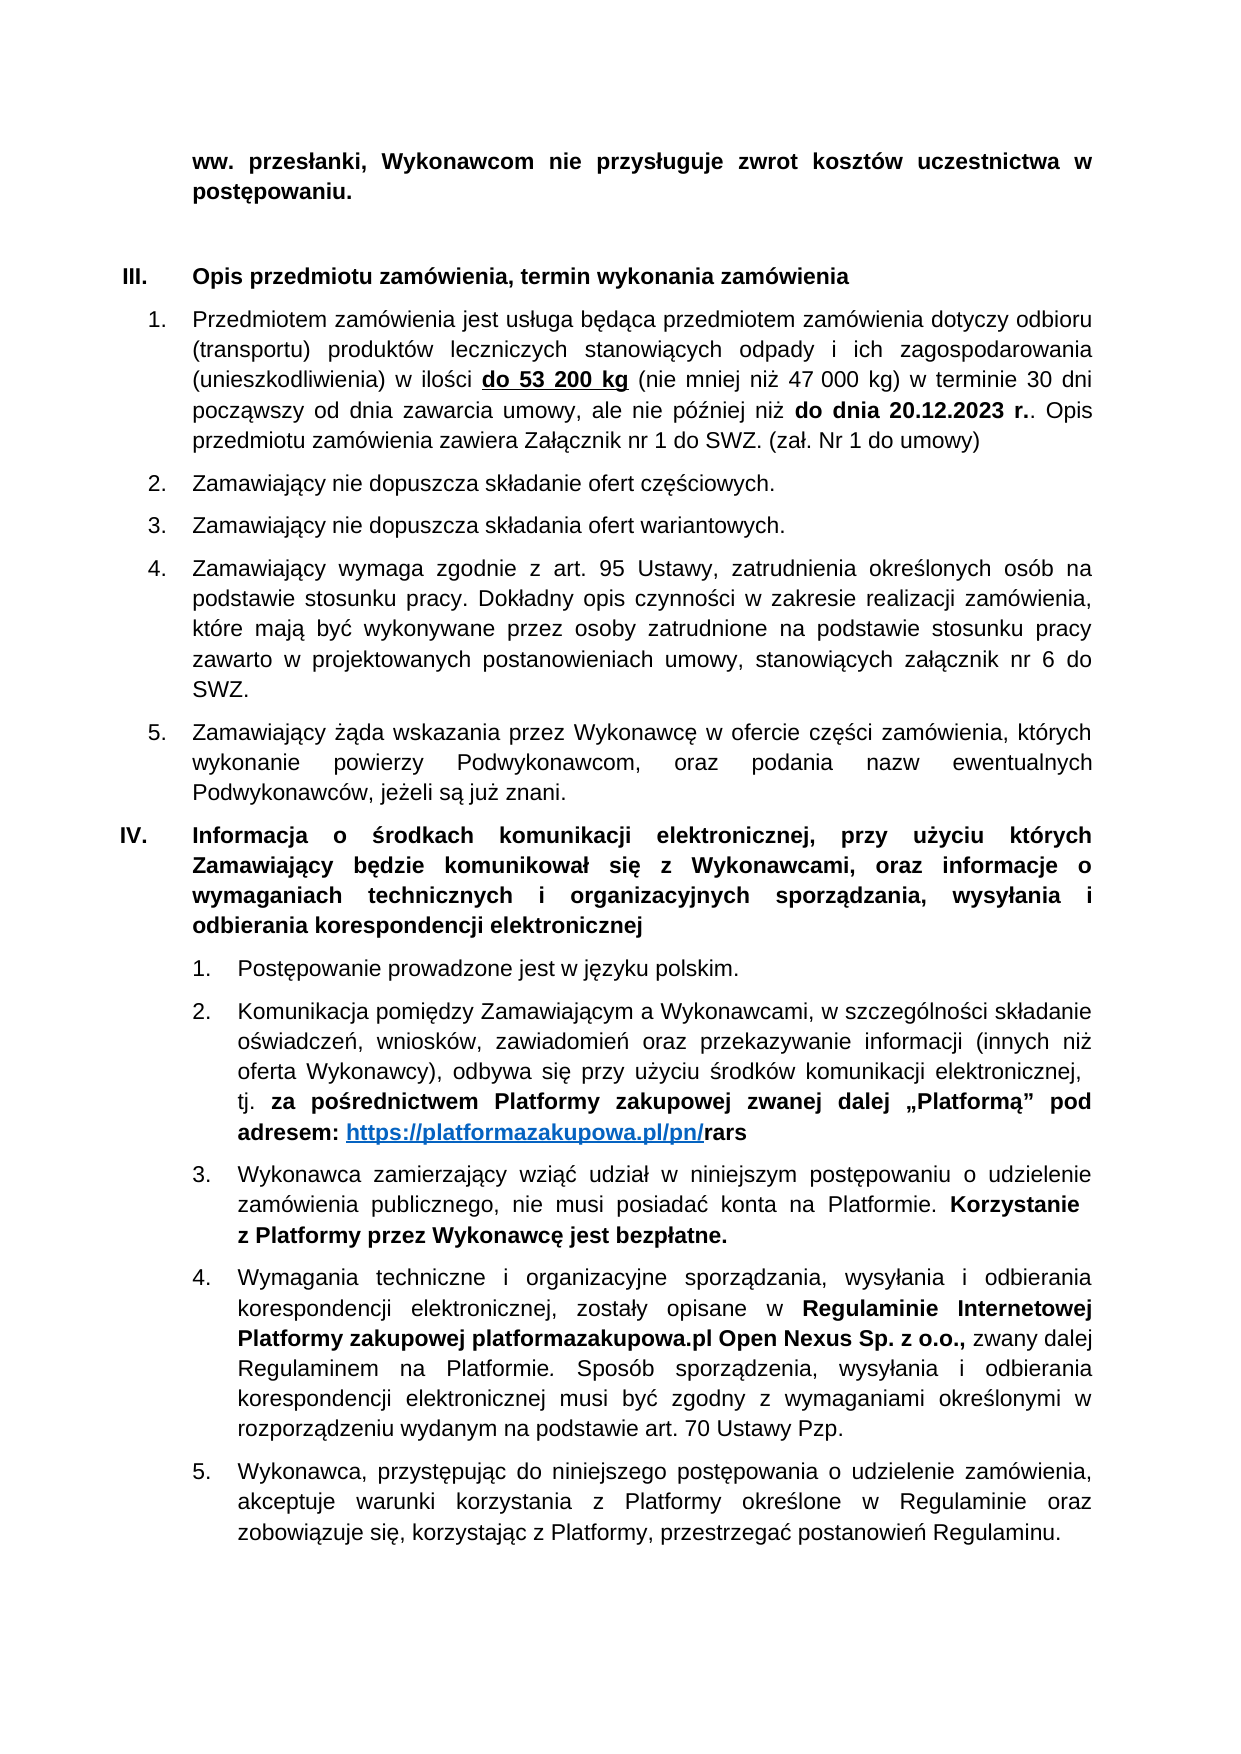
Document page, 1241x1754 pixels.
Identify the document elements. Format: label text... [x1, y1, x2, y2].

subtitle Opis przedmiotu zamówienia, termin wykonania zamówienia [148, 263, 1093, 289]
list Zamawiający nie dopuszcza składanie ofert częściowych. [148, 469, 1093, 496]
list Zamawiający wymaga zgodnie z art. 95 Ustawy, zatrudnienia określonych osób na podstawie stosunku pracy. Dokładny opis czynności w zakresie realizacji zamówienia, które mają być wykonywane przez osoby zatrudnione na podstawie stosunku pracy zawarto w projektowanych postanowieniach umowy, stanowiących załącznik nr 6 do SWZ. [148, 555, 1093, 702]
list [154, 148, 1092, 204]
list Wykonawca, przystępując do niniejszego postępowania o udzielenie zamówienia, akceptuje warunki korzystania z Platformy określone w Regulaminie oraz zobowiązuje się, korzystając z Platformy, przestrzegać postanowień Regulaminu. [192, 1458, 1092, 1545]
list Wykonawca zamierzający wziąć udział w niniejszym postępowaniu o udzielenie zamówienia publicznego, nie musi posiadać konta na Platformie. Korzystanie z Platformy przez Wykonawcę jest bezpłatne. [192, 1161, 1092, 1248]
list Przedmiotem zamówienia jest usługa będąca przedmiotem zamówienia dotyczy odbioru (transportu) produktów leczniczych stanowiących odpady i ich zagospodarowania (unieszkodliwienia) w ilości do 53 200 kg (nie mniej niż 47 000 kg) w terminie 30 dni począwszy od dnia zawarcia umowy, ale nie później niż do dnia 20.12.2023 r.. Opis przedmiotu zamówienia zawiera Załącznik nr 1 do SWZ. (zał. Nr 1 do umowy) [148, 306, 1093, 453]
list Postępowanie prowadzone jest w języku polskim. [192, 955, 1092, 981]
subtitle Informacja o środkach komunikacji elektronicznej, przy użyciu których Zamawiający będzie komunikował się z Wykonawcami, oraz informacje o wymaganiach technicznych i organizacyjnych sporządzania, wysyłania i odbierania korespondencji elektronicznej [148, 822, 1093, 938]
list Zamawiający nie dopuszcza składania ofert wariantowych. [148, 512, 1093, 538]
list Wymagania techniczne i organizacyjne sporządzania, wysyłania i odbierania korespondencji elektronicznej, zostały opisane w Regulaminie Internetowej Platformy zakupowej platformazakupowa.pl Open Nexus Sp. z o.o., zwany dalej Regulaminem na Platformie. Sposób sporządzenia, wysyłania i odbierania korespondencji elektronicznej musi być zgodny z wymaganiami określonymi w rozporządzeniu wydanym na podstawie art. 70 Ustawy Pzp. [192, 1264, 1092, 1442]
list Komunikacja pomiędzy Zamawiającym a Wykonawcami, w szczególności składanie oświadczeń, wniosków, zawiadomień oraz przekazywanie informacji (innych niż oferta Wykonawcy), odbywa się przy użyciu środków komunikacji elektronicznej, tj. za pośrednictwem Platformy zakupowej zwanej dalej „Platformą” pod adresem: https://platformazakupowa.pl/pn/rars [192, 998, 1092, 1145]
list Zamawiający żąda wskazania przez Wykonawcę w ofercie części zamówienia, których wykonanie powierzy Podwykonawcom, oraz podania nazw ewentualnych Podwykonawców, jeżeli są już znani. [148, 718, 1093, 805]
